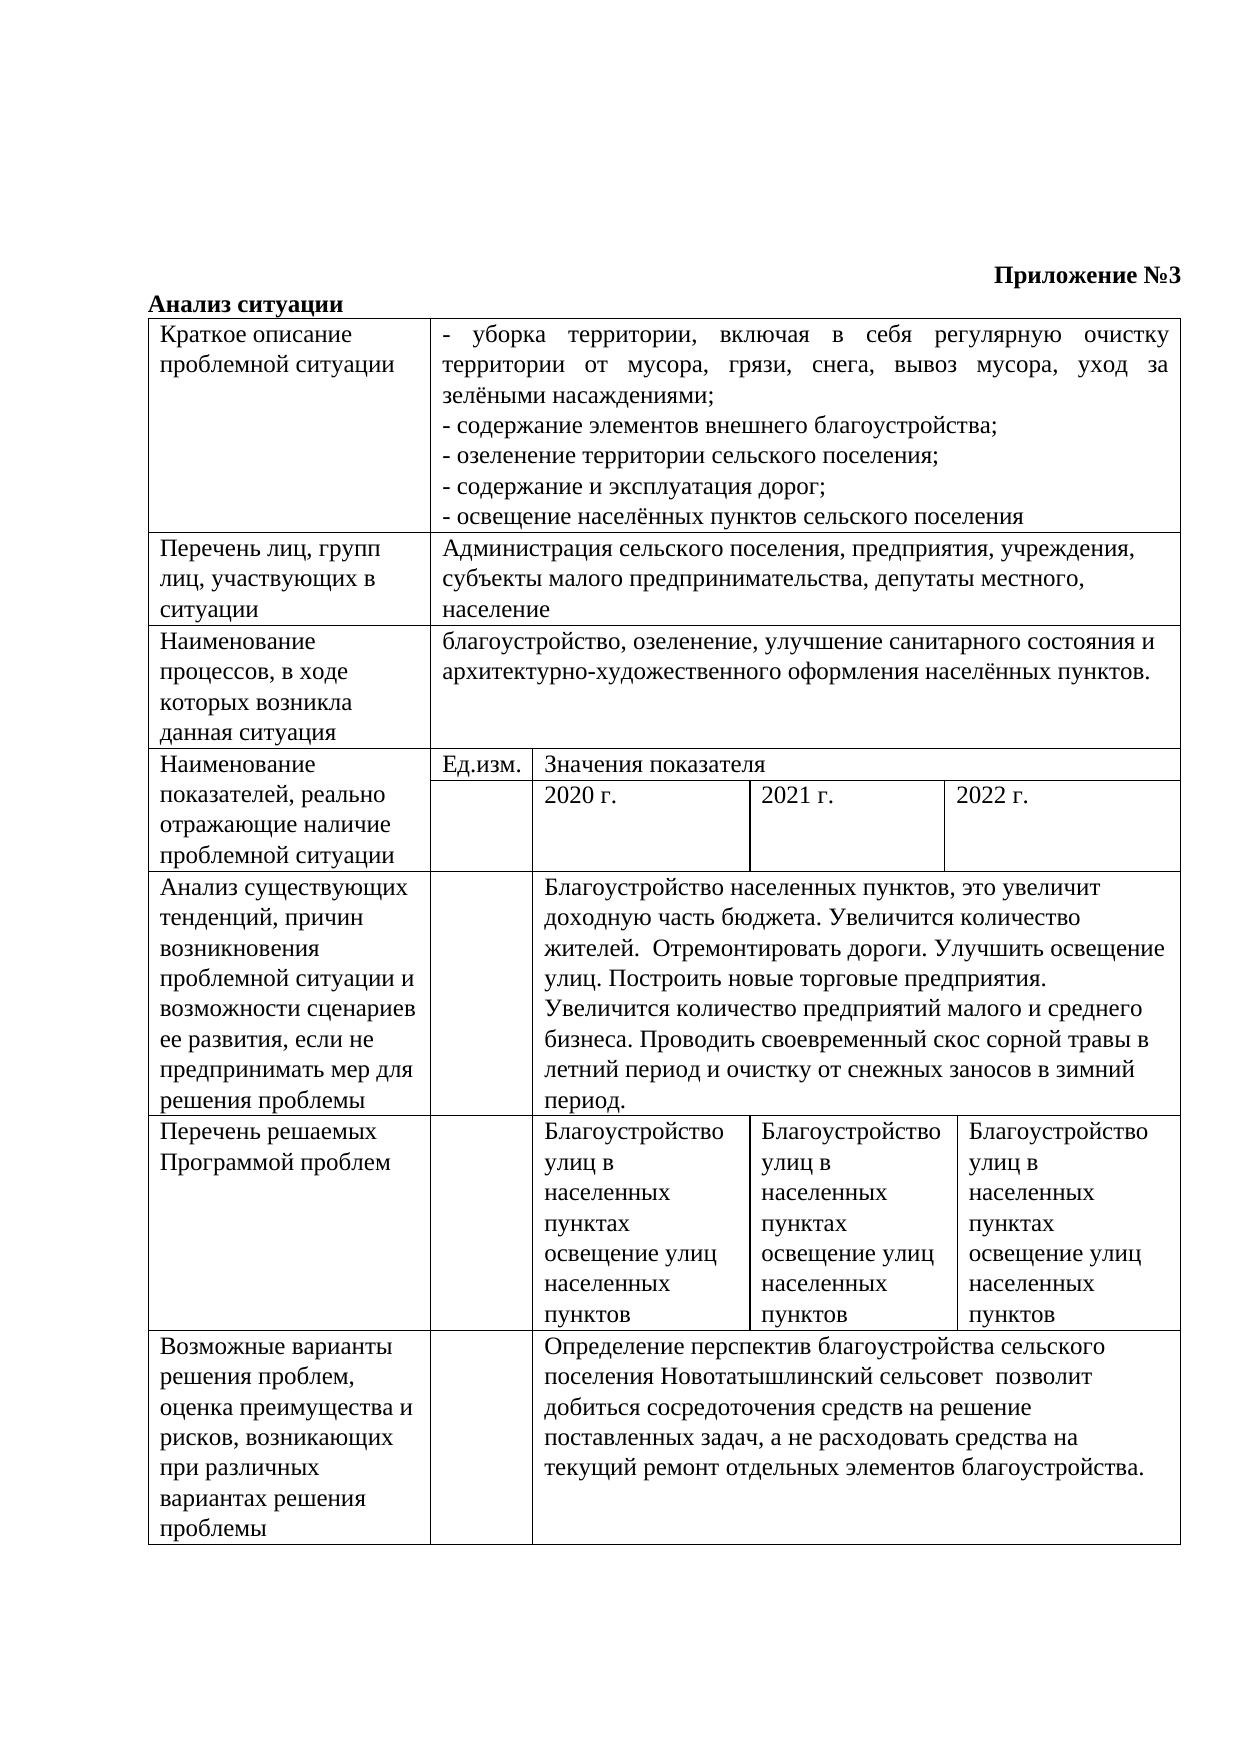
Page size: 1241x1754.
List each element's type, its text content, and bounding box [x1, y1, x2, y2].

table_cell [431, 872, 532, 1115]
table_cell Ед.изм. [431, 749, 532, 779]
table_cell 2022 г. [945, 781, 1180, 871]
text Анализ ситуации [148, 289, 1181, 318]
table_header Краткое описание проблемной ситуации [149, 319, 430, 532]
table_cell Благоустройство улиц в населенных пунктах освещение улиц населенных пунктов [751, 1116, 957, 1330]
table_cell [431, 781, 532, 871]
table_cell Наименование показателей, реально отражающие наличие проблемной ситуации [149, 749, 430, 871]
table_cell Администрация сельского поселения, предприятия, учреждения, субъекты малого предпринимательства, депутаты местного, население [431, 533, 1180, 625]
text Приложение №3 [148, 260, 1181, 289]
table_cell Наименование процессов, в ходе которых возникла данная ситуация [149, 626, 430, 748]
table_cell Перечень решаемых Программой проблем [149, 1116, 430, 1330]
table_cell Определение перспектив благоустройства сельского поселения Новотатышлинский сельсовет позволит добиться сосредоточения средств на решение поставленных задач, а не расходовать средства на текущий ремонт отдельных элементов благоустройства. [533, 1331, 1180, 1544]
table_cell Значения показателя [533, 749, 1180, 779]
table_cell Анализ существующих тенденций, причин возникновения проблемной ситуации и возможности сценариев ее развития, если не предпринимать мер для решения проблемы [149, 872, 430, 1115]
table_cell Благоустройство населенных пунктов, это увеличит доходную часть бюджета. Увеличится количество жителей. Отремонтировать дороги. Улучшить освещение улиц. Построить новые торговые предприятия. Увеличится количество предприятий малого и среднего бизнеса. Проводить своевременный скос сорной травы в летний период и очистку от снежных заносов в зимний период. [533, 872, 1180, 1115]
table_header - уборка территории, включая в себя регулярную очистку территории от мусора, грязи, снега, вывоз мусора, уход за зелёными насаждениями; - содержание элементов внешнего благоустройства; - озеленение территории сельского поселения; - содержание и эксплуатация дорог; - освещение населённых пунктов сельского поселения [431, 319, 1180, 532]
table_cell 2021 г. [751, 781, 944, 871]
table_cell [431, 1116, 532, 1330]
table_cell 2020 г. [533, 781, 749, 871]
table_cell Благоустройство улиц в населенных пунктах освещение улиц населенных пунктов [533, 1116, 749, 1330]
table_cell благоустройство, озеленение, улучшение санитарного состояния и архитектурно-художественного оформления населённых пунктов. [431, 626, 1180, 748]
table_cell Возможные варианты решения проблем, оценка преимущества и рисков, возникающих при различных вариантах решения проблемы [149, 1331, 430, 1544]
table_cell Благоустройство улиц в населенных пунктах освещение улиц населенных пунктов [958, 1116, 1180, 1330]
table_cell [431, 1331, 532, 1544]
table_cell Перечень лиц, групп лиц, участвующих в ситуации [149, 533, 430, 625]
